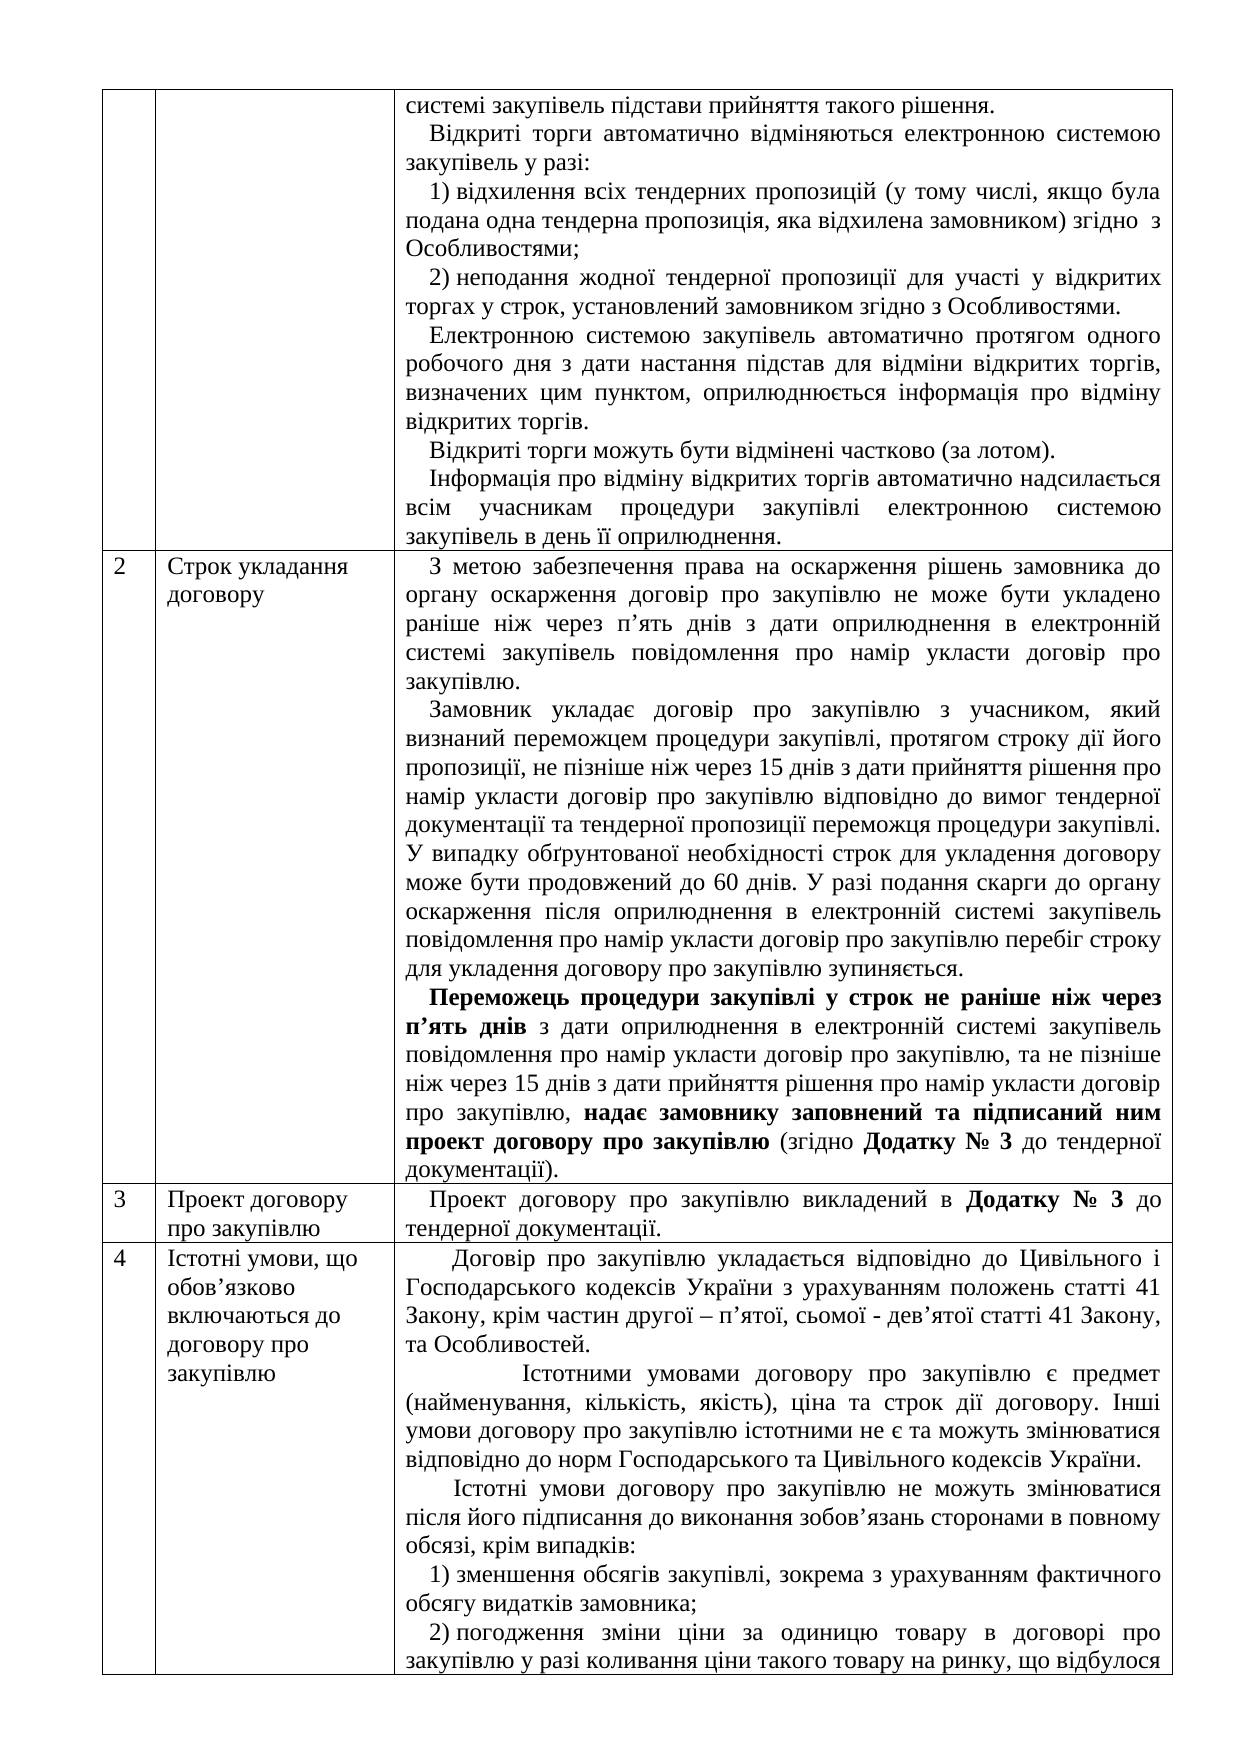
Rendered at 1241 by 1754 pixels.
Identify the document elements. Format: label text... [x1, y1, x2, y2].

table_cell Проект договору про закупівлю [156, 1184, 394, 1242]
table_cell 2 [103, 551, 155, 1183]
table_cell 4 [103, 1243, 155, 1674]
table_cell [156, 90, 394, 550]
table_cell 3 [103, 1184, 155, 1242]
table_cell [395, 1243, 1172, 1674]
table_cell З метою забезпечення права на оскарження рішень замовника до органу оскарження договір про закупівлю не може бути укладено раніше ніж через п’ять днів з дати оприлюднення в електронній системі закупівель повідомлення про намір укласти договір про закупівлю. Замовник укладає договір про закупівлю з учасником, який визнаний переможцем процедури закупівлі, протягом строку дії його пропозиції, не пізніше ніж через 15 днів з дати прийняття рішення про намір укласти договір про закупівлю відповідно до вимог тендерної документації та тендерної пропозиції переможця процедури закупівлі. У випадку обґрунтованої необхідності строк для укладення договору може бути продовжений до 60 днів. У разі подання скарги до органу оскарження після оприлюднення в електронній системі закупівель повідомлення про намір укласти договір про закупівлю перебіг строку для укладення договору про закупівлю зупиняється. Переможець процедури закупівлі у строк не раніше ніж через п’ять днів з дати оприлюднення в електронній системі закупівель повідомлення про намір укласти договір про закупівлю, та не пізніше ніж через 15 днів з дати прийняття рішення про намір укласти договір про закупівлю, надає замовнику заповнений та підписаний ним проект договору про закупівлю (згідно Додатку № 3 до тендерної документації). [395, 551, 1172, 1183]
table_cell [156, 1243, 394, 1674]
table_cell 1 [103, 90, 155, 550]
table_cell Проект договору про закупівлю викладений в Додатку № 3 до тендерної документації. [395, 1184, 1172, 1242]
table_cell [395, 90, 1172, 550]
table_cell Строк укладання договору [156, 551, 394, 1183]
